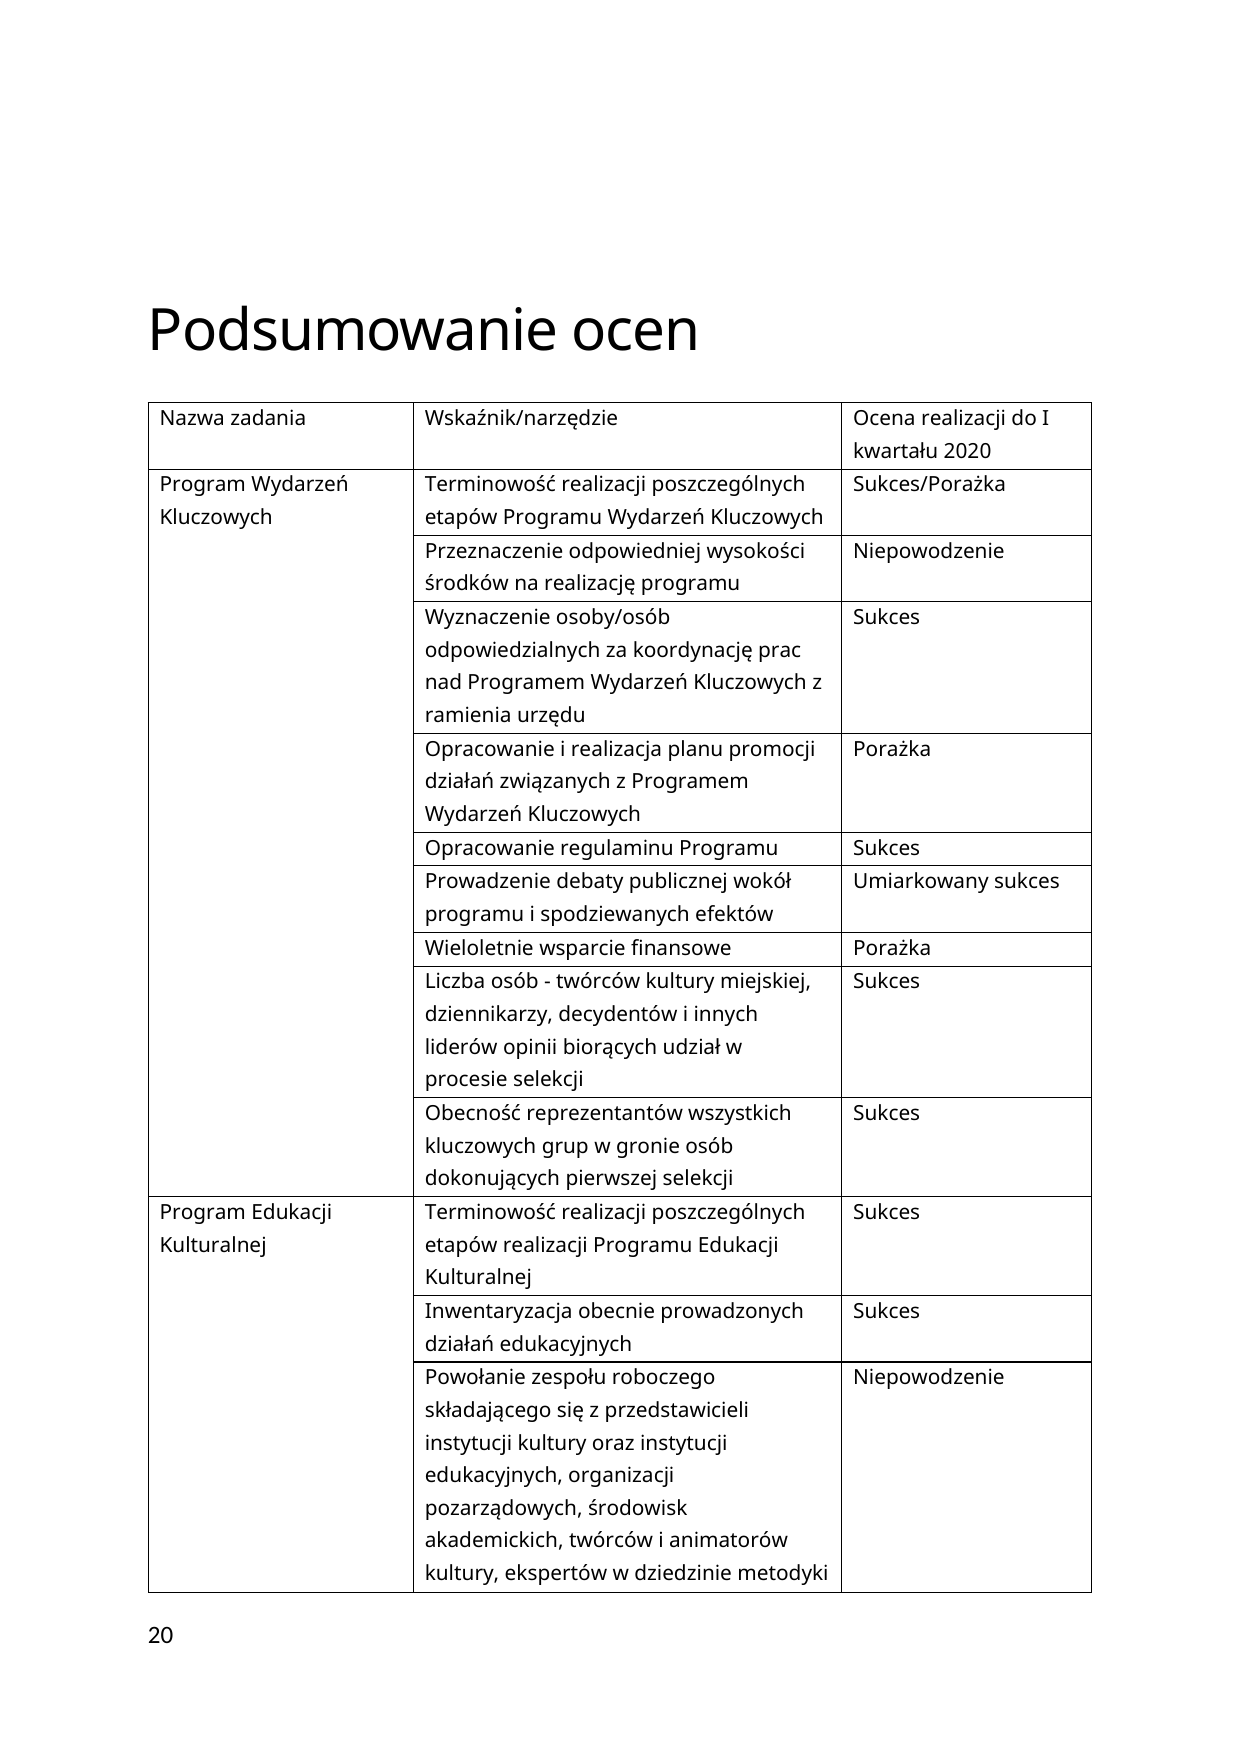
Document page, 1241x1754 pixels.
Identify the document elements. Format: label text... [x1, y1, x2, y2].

table_cell Niepowodzenie [842, 536, 1091, 601]
table_cell Sukces/Porażka [842, 470, 1091, 535]
table_cell Opracowanie i realizacja planu promocji działań związanych z Programem Wydarzeń Kluczowych [414, 734, 841, 832]
table_cell Obecność reprezentantów wszystkich kluczowych grup w gronie osób dokonujących pierwszej selekcji [414, 1098, 841, 1196]
table_cell Program Wydarzeń Kluczowych [149, 470, 413, 1196]
table_header Nazwa zadania [149, 403, 413, 468]
table_cell Terminowość realizacji poszczególnych etapów Programu Wydarzeń Kluczowych [414, 470, 841, 535]
table_cell Wyznaczenie osoby/osób odpowiedzialnych za koordynację prac nad Programem Wydarzeń Kluczowych z ramienia urzędu [414, 602, 841, 733]
table_cell Sukces [842, 602, 1091, 733]
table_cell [414, 1363, 841, 1592]
table_cell Wieloletnie wsparcie finansowe [414, 933, 841, 966]
table_cell Porażka [842, 734, 1091, 832]
table_cell Porażka [842, 933, 1091, 966]
title Podsumowanie ocen [148, 288, 1093, 367]
table_cell Sukces [842, 1197, 1091, 1295]
table_cell Sukces [842, 833, 1091, 865]
table_header Ocena realizacji do I kwartału 2020 [842, 403, 1091, 468]
table_cell Sukces [842, 1296, 1091, 1361]
table_cell Terminowość realizacji poszczególnych etapów realizacji Programu Edukacji Kulturalnej [414, 1197, 841, 1295]
table_cell Liczba osób - twórców kultury miejskiej, dziennikarzy, decydentów i innych liderów opinii biorących udział w procesie selekcji [414, 967, 841, 1097]
table_cell Program Edukacji Kulturalnej [149, 1197, 413, 1592]
table_cell Przeznaczenie odpowiedniej wysokości środków na realizację programu [414, 536, 841, 601]
table_cell Sukces [842, 967, 1091, 1097]
table_cell Niepowodzenie [842, 1363, 1091, 1592]
table_cell Prowadzenie debaty publicznej wokół programu i spodziewanych efektów [414, 866, 841, 932]
table_cell Umiarkowany sukces [842, 866, 1091, 932]
table_cell Opracowanie regulaminu Programu [414, 833, 841, 865]
table_header Wskaźnik/narzędzie [414, 403, 841, 468]
table_cell Sukces [842, 1098, 1091, 1196]
table_cell Inwentaryzacja obecnie prowadzonych działań edukacyjnych [414, 1296, 841, 1361]
